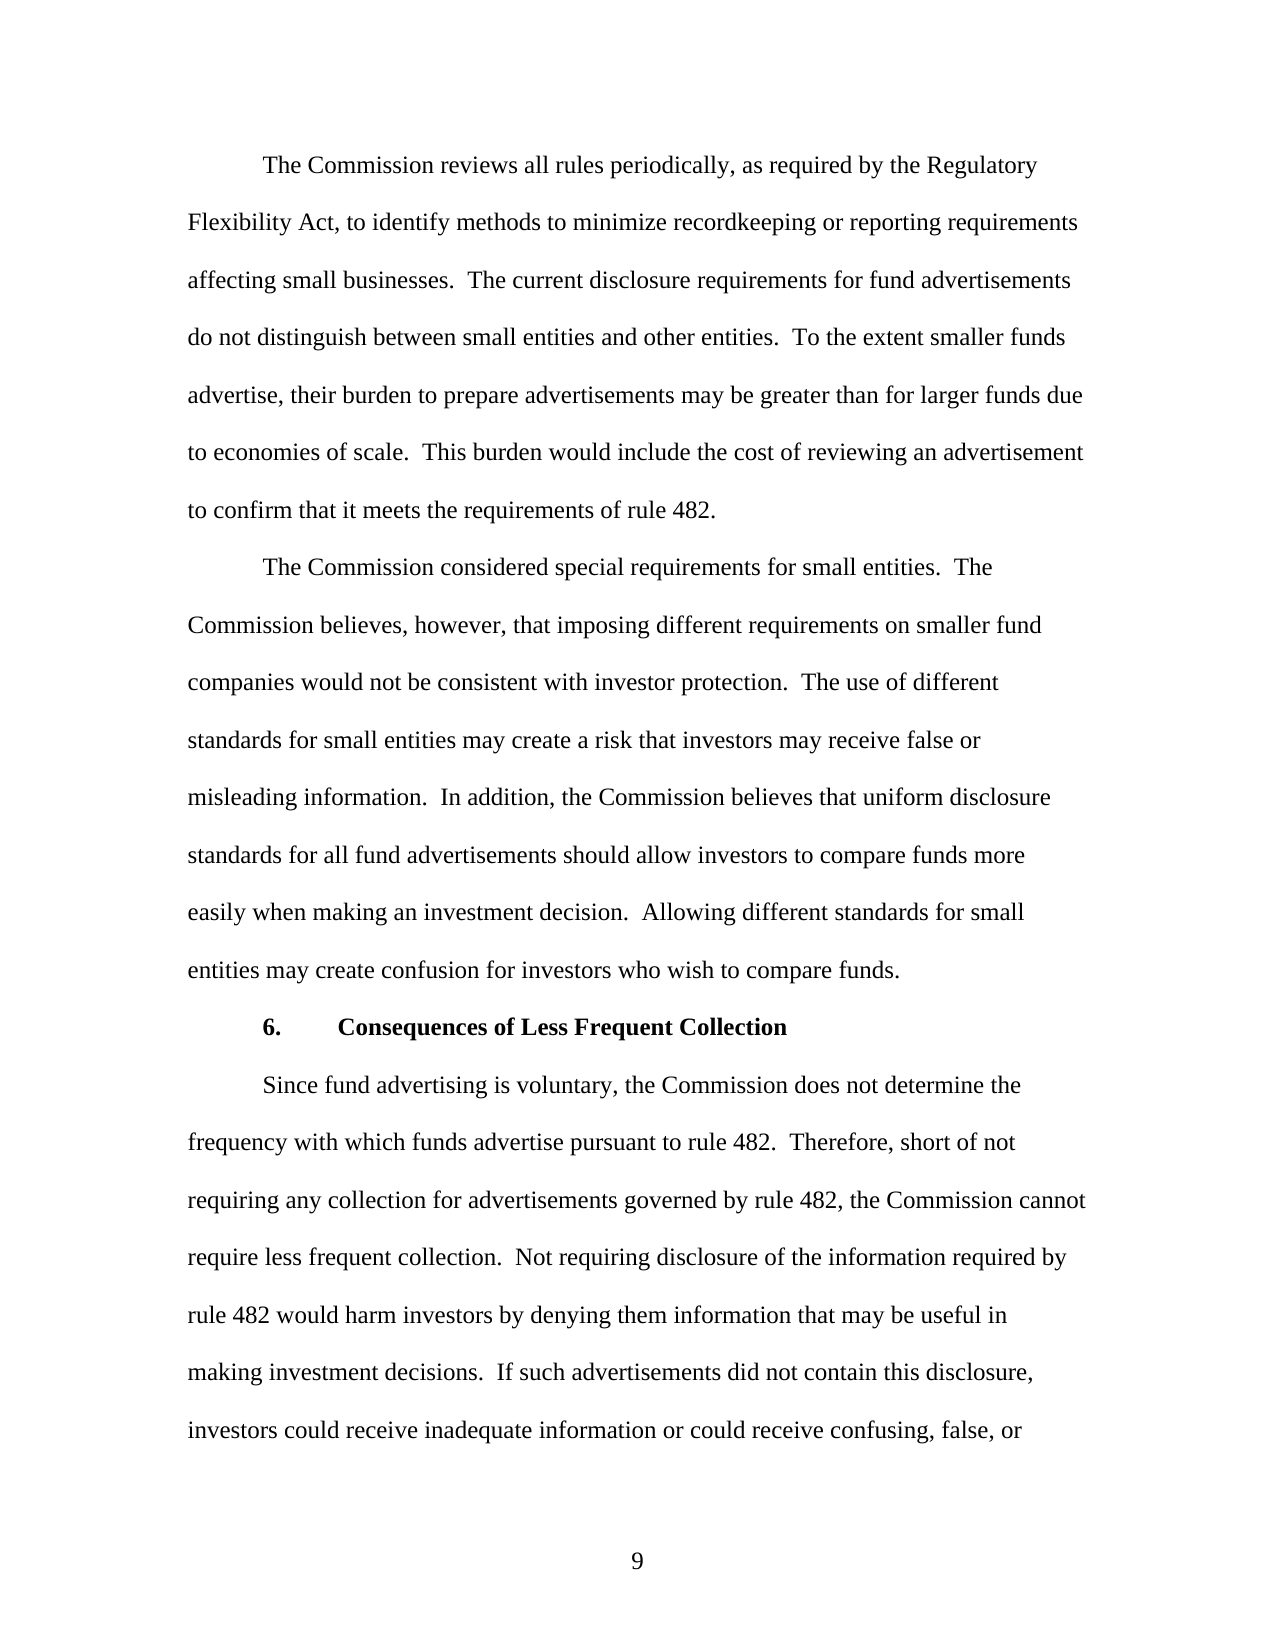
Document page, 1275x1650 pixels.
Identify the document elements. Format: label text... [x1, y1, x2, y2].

text The Commission considered special requirements for small entities. The Commission believes, however, that imposing different requirements on smaller fund companies would not be consistent with investor protection. The use of different standards for small entities may create a risk that investors may receive false or misleading information. In addition, the Commission believes that uniform disclosure standards for all fund advertisements should allow investors to compare funds more easily when making an investment decision. Allowing different standards for small entities may create confusion for investors who wish to compare funds. [187, 552, 1087, 984]
text 6. Consequences of Less Frequent Collection [262, 1012, 1087, 1041]
text The Commission reviews all rules periodically, as required by the Regulatory Flexibility Act, to identify methods to minimize recordkeeping or reporting requirements affecting small businesses. The current disclosure requirements for fund advertisements do not distinguish between small entities and other entities. To the extent smaller funds advertise, their burden to prepare advertisements may be greater than for larger funds due to economies of scale. This burden would include the cost of reviewing an advertisement to confirm that it meets the requirements of rule 482. [187, 150, 1087, 524]
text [187, 1070, 1087, 1444]
